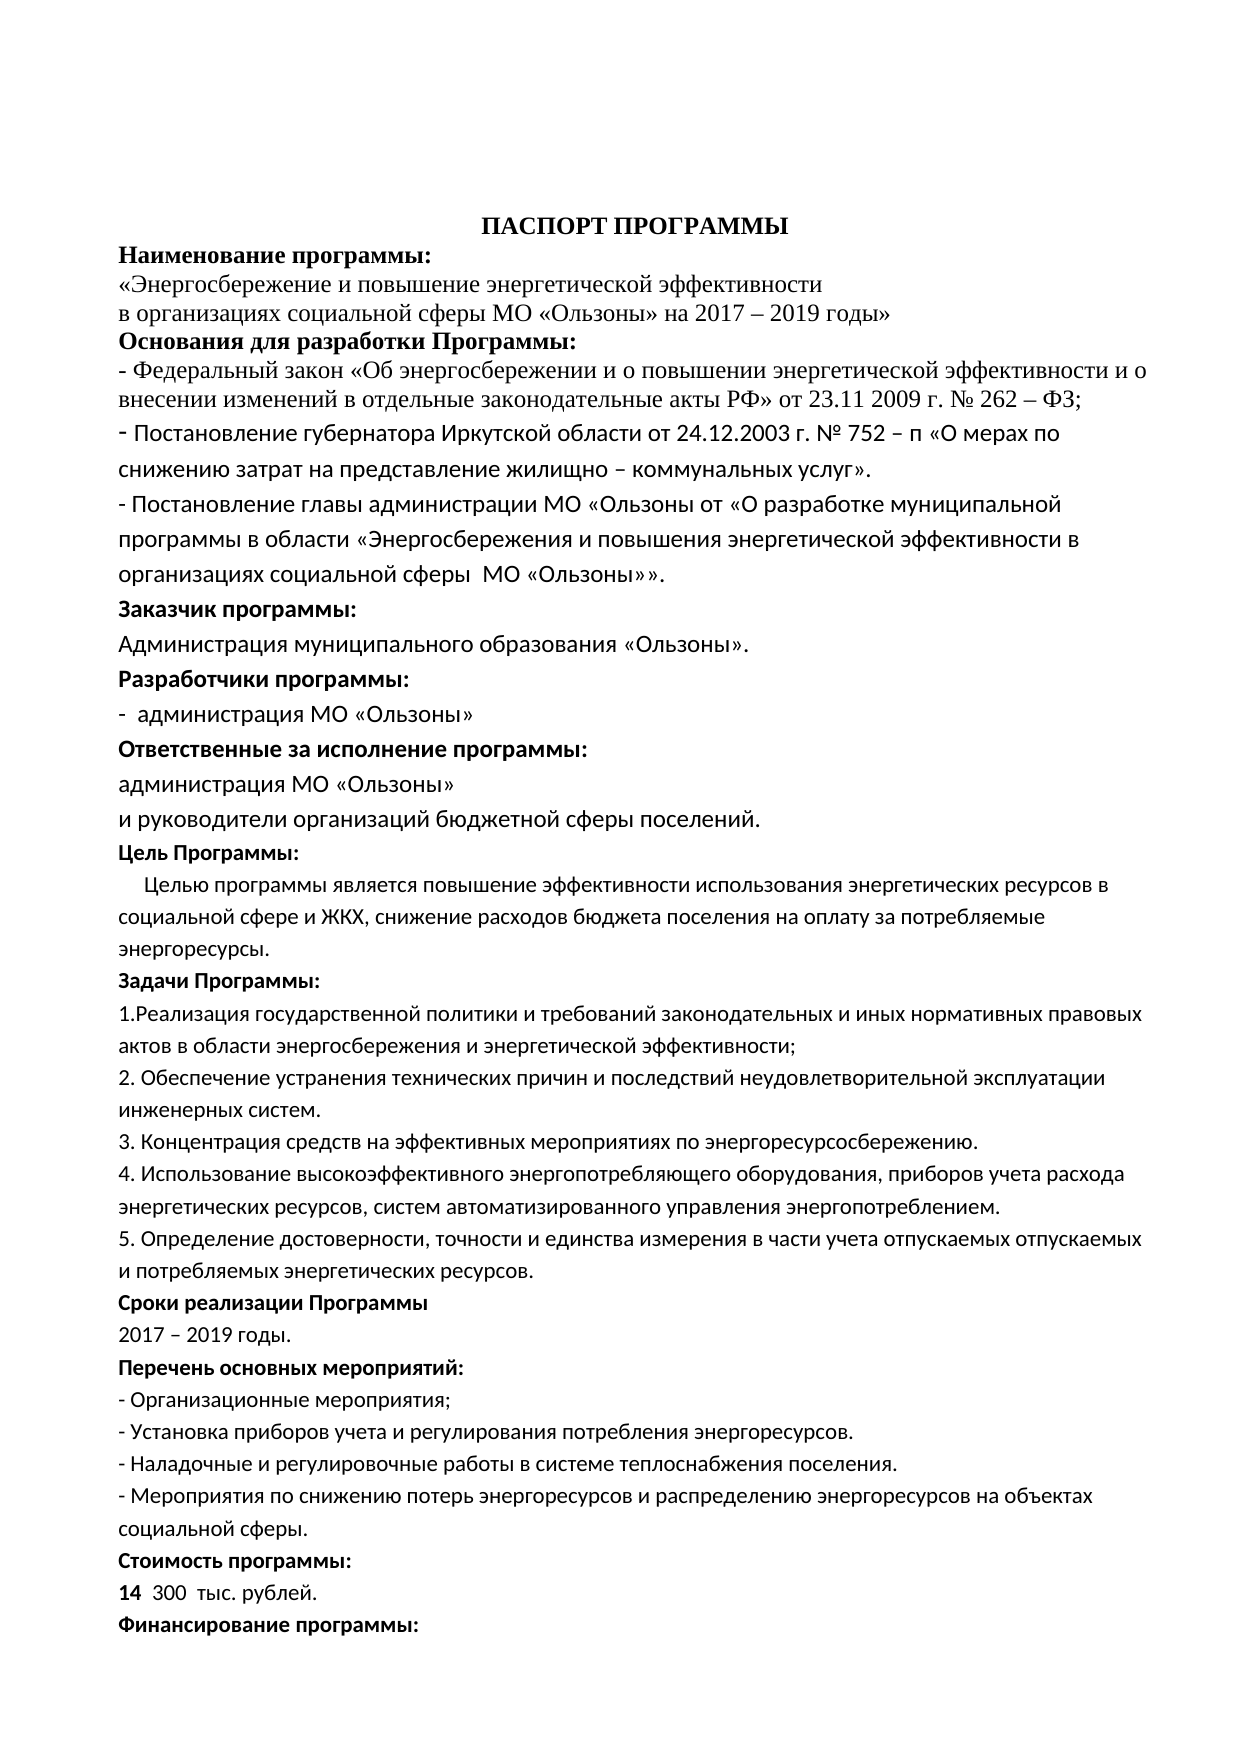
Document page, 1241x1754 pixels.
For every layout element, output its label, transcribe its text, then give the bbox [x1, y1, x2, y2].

subtitle Наименование программы: [118, 240, 1152, 269]
text Финансирование программы: [118, 1610, 1152, 1638]
subtitle - Федеральный закон «Об энергосбережении и о повышении энергетической эффективности и о внесении изменений в отдельные законодательные акты РФ» от 23.11 2009 г. № 262 – ФЗ; [118, 355, 1152, 413]
text Целью программы является повышение эффективности использования энергетических ресурсов в социальной сфере и ЖКХ, снижение расходов бюджета поселения на оплату за потребляемые энергоресурсы. [118, 870, 1152, 962]
text - Постановление губернатора Иркутской области от 24.12.2003 г. № 752 – п «О мерах по снижению затрат на представление жилищно – коммунальных услуг». [118, 413, 1152, 483]
text Заказчик программы: [118, 593, 1152, 623]
text Администрация муниципального образования «Ользоны». [118, 628, 1152, 658]
text Цель Программы: [118, 838, 1152, 866]
text и руководители организаций бюджетной сферы поселений. [118, 803, 1152, 833]
subtitle ПАСПОРТ ПРОГРАММЫ [118, 183, 1152, 240]
text 4. Использование высокоэффективного энергопотребляющего оборудования, приборов учета расхода энергетических ресурсов, систем автоматизированного управления энергопотреблением. [118, 1159, 1152, 1220]
text Задачи Программы: [118, 966, 1152, 994]
text Ответственные за исполнение программы: [118, 733, 1152, 763]
text - Наладочные и регулировочные работы в системе теплоснабжения поселения. [118, 1449, 1152, 1477]
text 3. Концентрация средств на эффективных мероприятиях по энергоресурсосбережению. [118, 1127, 1152, 1155]
text 1.Реализация государственной политики и требований законодательных и иных нормативных правовых актов в области энергосбережения и энергетической эффективности; [118, 999, 1152, 1059]
text Разработчики программы: [118, 663, 1152, 693]
text 14 300 тыс. рублей. [118, 1578, 1152, 1606]
text - Установка приборов учета и регулирования потребления энергоресурсов. [118, 1417, 1152, 1445]
text - Мероприятия по снижению потерь энергоресурсов и распределению энергоресурсов на объектах социальной сферы. [118, 1481, 1152, 1542]
text администрация МО «Ользоны» [118, 768, 1152, 798]
subtitle в организациях социальной сферы МО «Ользоны» на 2017 – 2019 годы» Основания для разработки Программы: [118, 298, 1152, 355]
text 2017 – 2019 годы. [118, 1321, 1152, 1348]
text 5. Определение достоверности, точности и единства измерения в части учета отпускаемых отпускаемых и потребляемых энергетических ресурсов. [118, 1224, 1152, 1284]
text Перечень основных мероприятий: [118, 1353, 1152, 1381]
text - администрация МО «Ользоны» [118, 698, 1152, 728]
text Стоимость программы: [118, 1546, 1152, 1574]
text - Постановление главы администрации МО «Ользоны от «О разработке муниципальной программы в области «Энергосбережения и повышения энергетической эффективности в организациях социальной сферы МО «Ользоны»». [118, 488, 1152, 588]
text - Организационные мероприятия; [118, 1385, 1152, 1413]
text 2. Обеспечение устранения технических причин и последствий неудовлетворительной эксплуатации инженерных систем. [118, 1063, 1152, 1123]
subtitle «Энергосбережение и повышение энергетической эффективности [118, 269, 1152, 298]
text Сроки реализации Программы [118, 1288, 1152, 1316]
